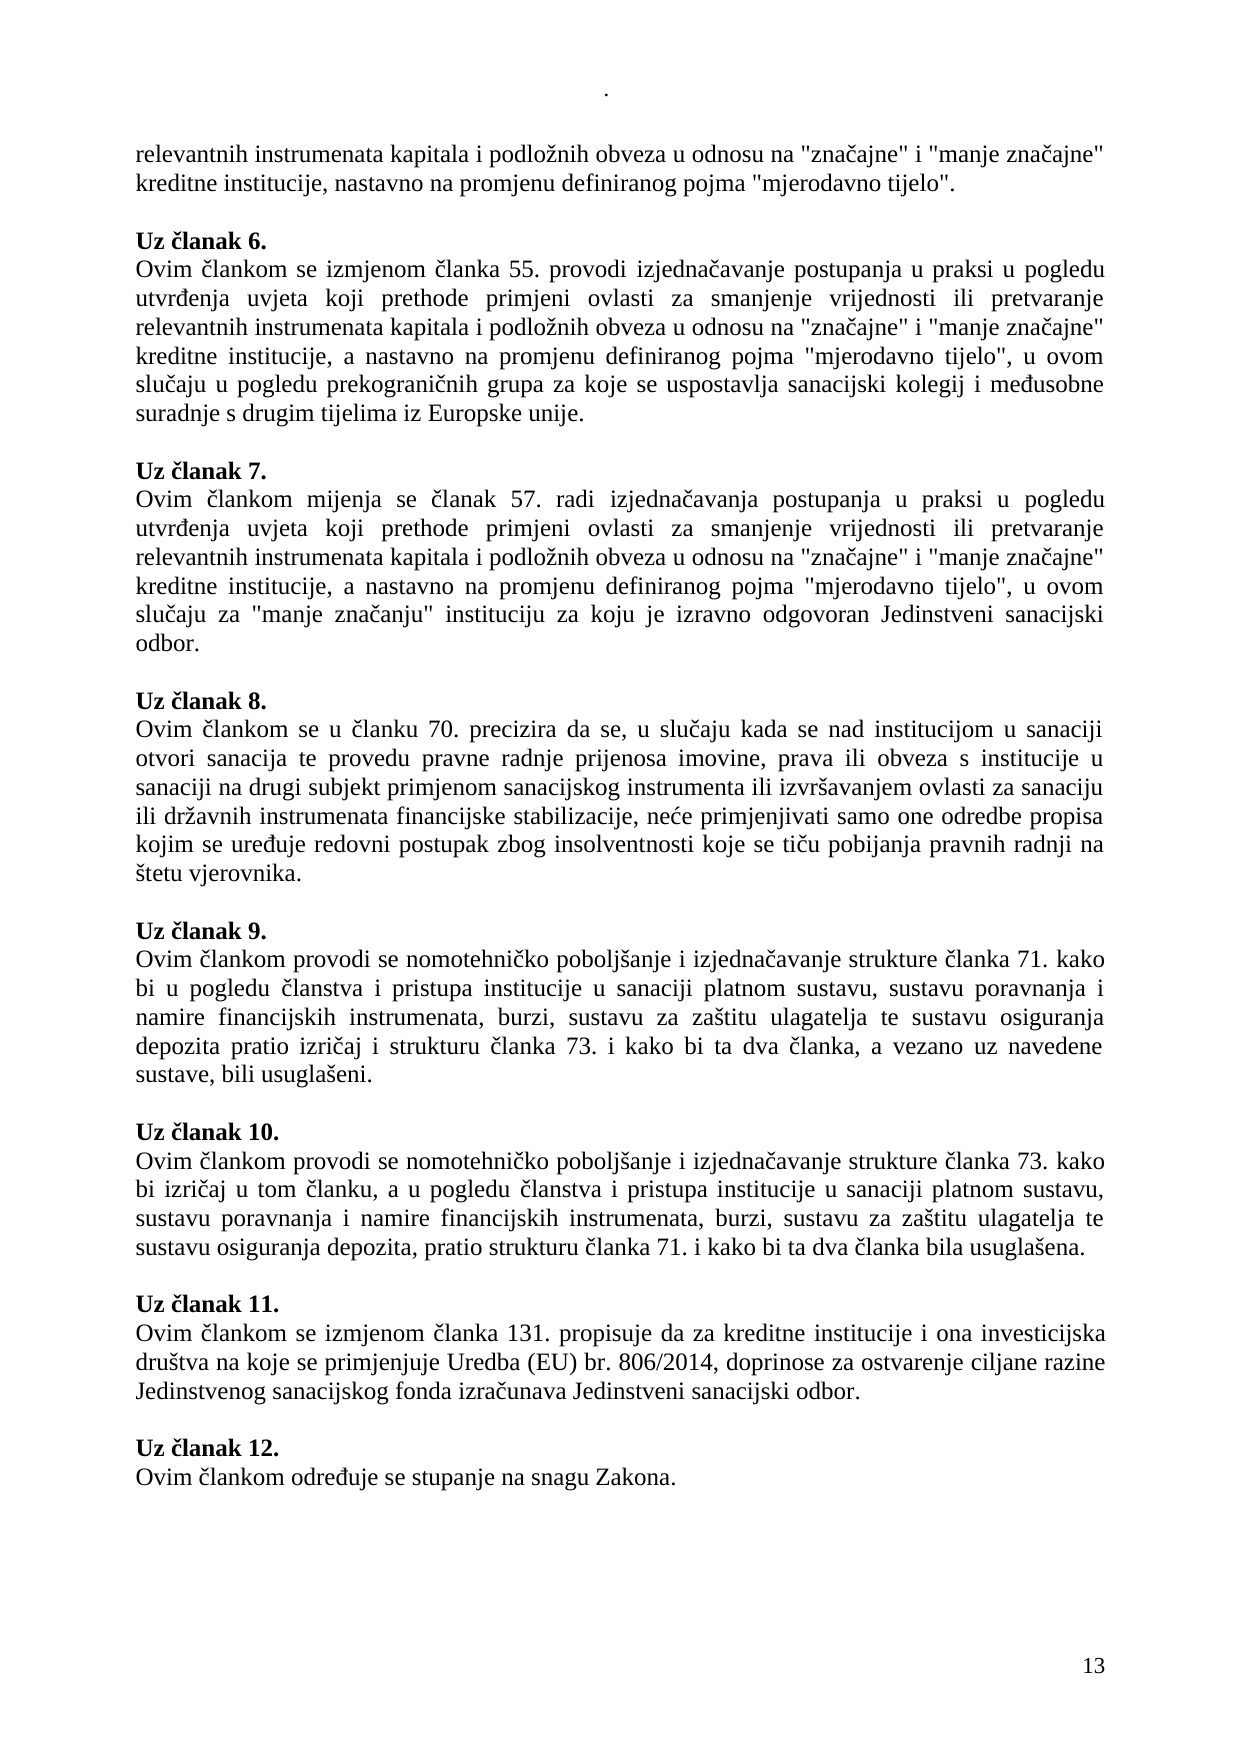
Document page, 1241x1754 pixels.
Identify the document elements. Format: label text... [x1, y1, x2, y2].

text Ovim člankom određuje se stupanje na snagu Zakona. [135, 1462, 1105, 1491]
text Ovim člankom provodi se nomotehničko poboljšanje i izjednačavanje strukture članka 71. kako bi u pogledu članstva i pristupa institucije u sanaciji platnom sustavu, sustavu poravnanja i namire financijskih instrumenata, burzi, sustavu za zaštitu ulagatelja te sustavu osiguranja depozita pratio izričaj i strukturu članka 73. i kako bi ta dva članka, a vezano uz navedene sustave, bili usuglašeni. [135, 944, 1105, 1088]
text Uz članak 12. [135, 1433, 1105, 1462]
text Ovim člankom se izmjenom članka 55. provodi izjednačavanje postupanja u praksi u pogledu utvrđenja uvjeta koji prethode primjeni ovlasti za smanjenje vrijednosti ili pretvaranje relevantnih instrumenata kapitala i podložnih obveza u odnosu na "značajne" i "manje značajne" kreditne institucije, a nastavno na promjenu definiranog pojma "mjerodavno tijelo", u ovom slučaju u pogledu prekograničnih grupa za koje se uspostavlja sanacijski kolegij i međusobne suradnje s drugim tijelima iz Europske unije. [135, 254, 1105, 427]
text Uz članak 11. [135, 1289, 1105, 1318]
text Ovim člankom provodi se nomotehničko poboljšanje i izjednačavanje strukture članka 73. kako bi izričaj u tom članku, a u pogledu članstva i pristupa institucije u sanaciji platnom sustavu, sustavu poravnanja i namire financijskih instrumenata, burzi, sustavu za zaštitu ulagatelja te sustavu osiguranja depozita, pratio strukturu članka 71. i kako bi ta dva članka bila usuglašena. [135, 1146, 1105, 1261]
text Uz članak 7. [135, 456, 1105, 484]
text Ovim člankom se izmjenom članka 131. propisuje da za kreditne institucije i ona investicijska društva na koje se primjenjuje Uredba (EU) br. 806/2014, doprinose za ostvarenje ciljane razine Jedinstvenog sanacijskog fonda izračunava Jedinstveni sanacijski odbor. [135, 1318, 1107, 1404]
text Ovim člankom se u članku 70. precizira da se, u slučaju kada se nad institucijom u sanaciji otvori sanacija te provedu pravne radnje prijenosa imovine, prava ili obveza s institucije u sanaciji na drugi subjekt primjenom sanacijskog instrumenta ili izvršavanjem ovlasti za sanaciju ili državnih instrumenata financijske stabilizacije, neće primjenjivati samo one odredbe propisa kojim se uređuje redovni postupak zbog insolventnosti koje se tiču pobijanja pravnih radnji na štetu vjerovnika. [135, 714, 1105, 887]
text Uz članak 9. [135, 916, 1105, 944]
text Ovim člankom mijenja se članak 57. radi izjednačavanja postupanja u praksi u pogledu utvrđenja uvjeta koji prethode primjeni ovlasti za smanjenje vrijednosti ili pretvaranje relevantnih instrumenata kapitala i podložnih obveza u odnosu na "značajne" i "manje značajne" kreditne institucije, a nastavno na promjenu definiranog pojma "mjerodavno tijelo", u ovom slučaju za "manje značanju" instituciju za koju je izravno odgovoran Jedinstveni sanacijski odbor. [135, 484, 1105, 657]
text Uz članak 6. [135, 226, 1105, 254]
text Uz članak 10. [135, 1117, 1105, 1146]
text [135, 139, 1105, 197]
text Uz članak 8. [135, 686, 1105, 714]
